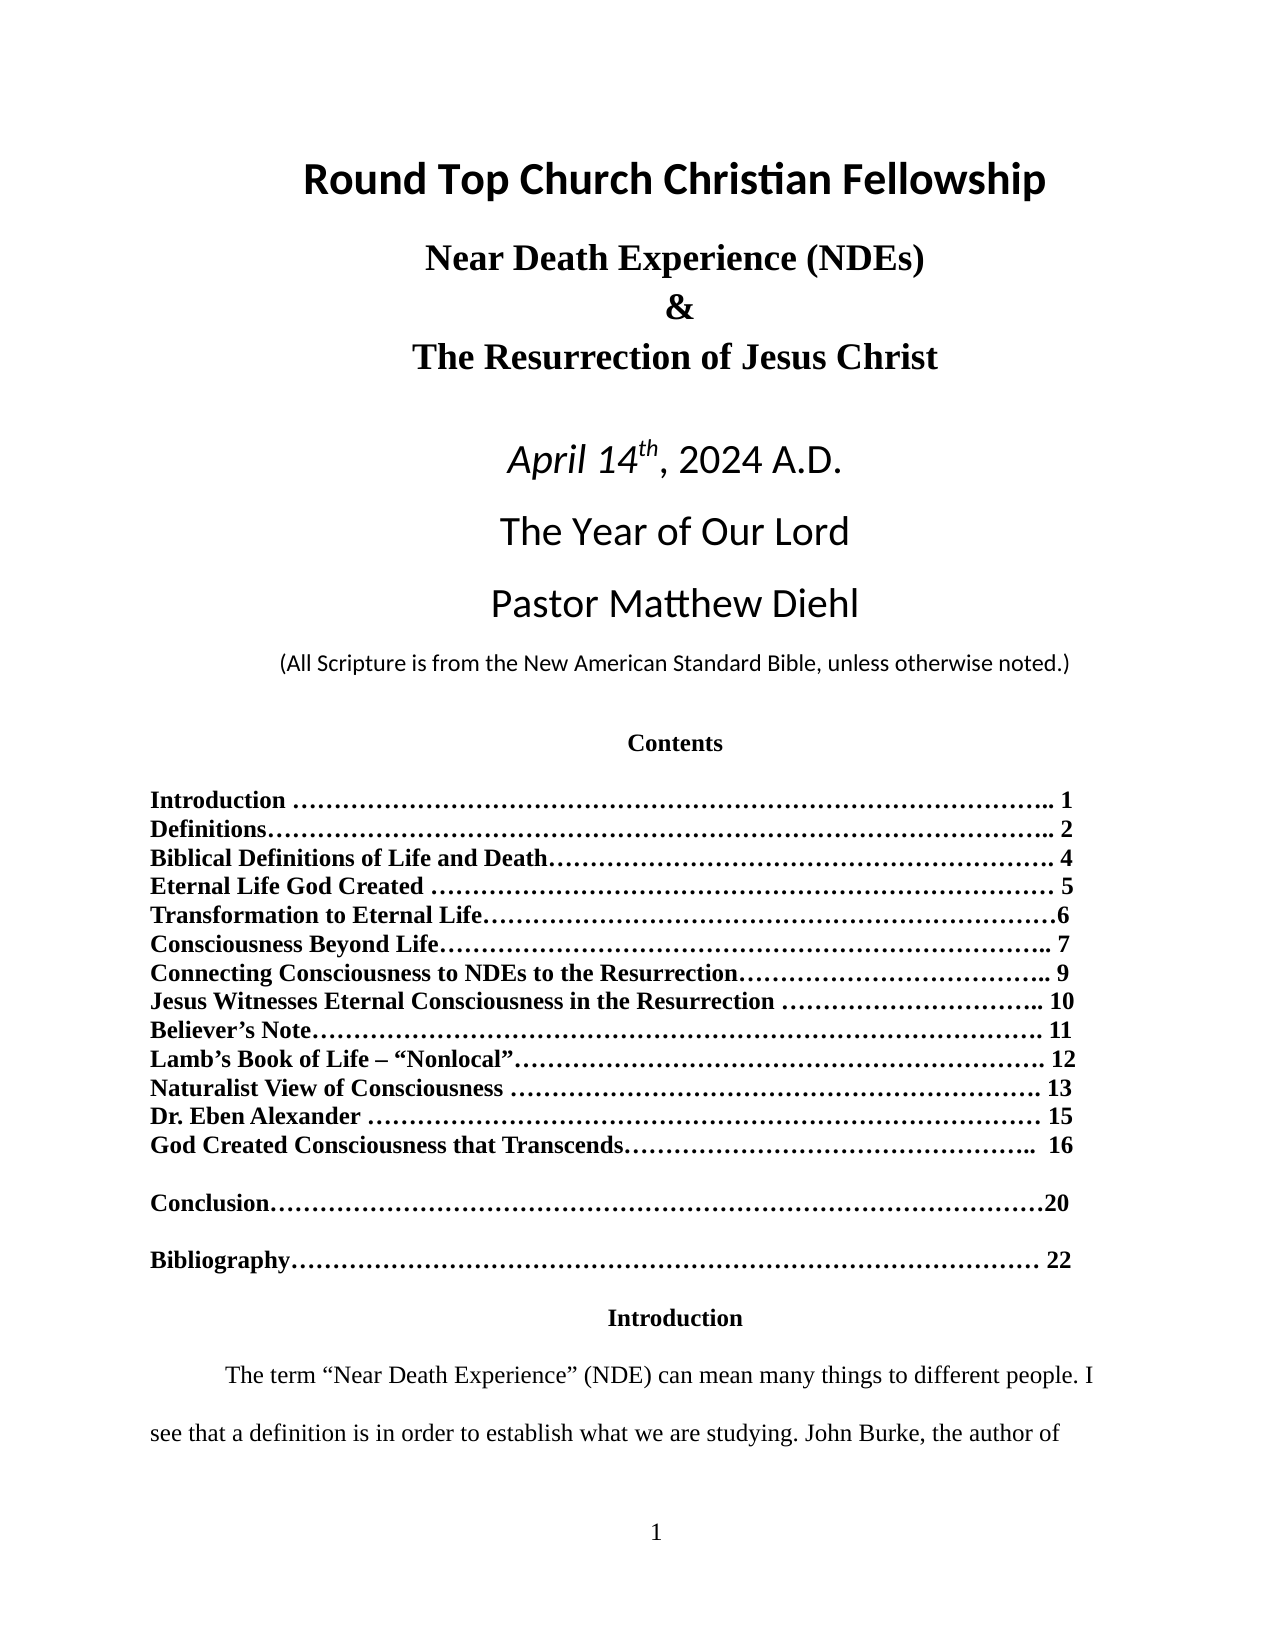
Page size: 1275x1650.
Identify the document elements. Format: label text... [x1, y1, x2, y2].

text Introduction ……………………………………………………………………………….. 1 [150, 785, 1125, 814]
text Jesus Witnesses Eternal Consciousness in the Resurrection ………………………….. 10 [150, 986, 1125, 1015]
text Transformation to Eternal Life……………………………………………………………6 [150, 900, 1125, 929]
text Eternal Life God Created ………………………………………………………………… 5 [150, 871, 1125, 900]
text Believer’s Note……………………………………………………………………………. 11 [150, 1015, 1125, 1044]
text Connecting Consciousness to NDEs to the Resurrection……………………………….. 9 [150, 958, 1125, 986]
text Lamb’s Book of Life – “Nonlocal”………………………………………………………. 12 [150, 1044, 1125, 1073]
text Bibliography……………………………………………………………………………… 22 [150, 1245, 1125, 1274]
text The Resurrection of Jesus Christ [150, 334, 1125, 377]
text (All Scripture is from the New American Standard Bible, unless otherwise noted.) [150, 648, 1125, 699]
text & [150, 285, 1125, 328]
text Conclusion…………………………………………………………………………………20 [150, 1188, 1125, 1216]
text God Created Consciousness that Transcends………………………………………….. 16 [150, 1130, 1125, 1159]
text Naturalist View of Consciousness ………………………………………………………. 13 [150, 1073, 1125, 1101]
text Near Death Experience (NDEs) [150, 235, 1125, 278]
text Consciousness Beyond Life……………………………………………………………….. 7 [150, 929, 1125, 958]
text Definitions………………………………………………………………………………….. 2 [150, 814, 1125, 843]
text The Year of Our Lord [150, 505, 1125, 556]
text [150, 1360, 1125, 1446]
text Dr. Eben Alexander ……………………………………………………………………… 15 [150, 1101, 1125, 1130]
text Pastor Matthew Diehl [150, 577, 1125, 628]
text Biblical Definitions of Life and Death……………………………………………………. 4 [150, 843, 1125, 871]
text Round Top Church Christian Fellowship [150, 150, 1125, 206]
text Introduction [150, 1303, 1125, 1331]
text April 14th, 2024 A.D. [150, 433, 1125, 484]
text Contents [150, 728, 1125, 756]
